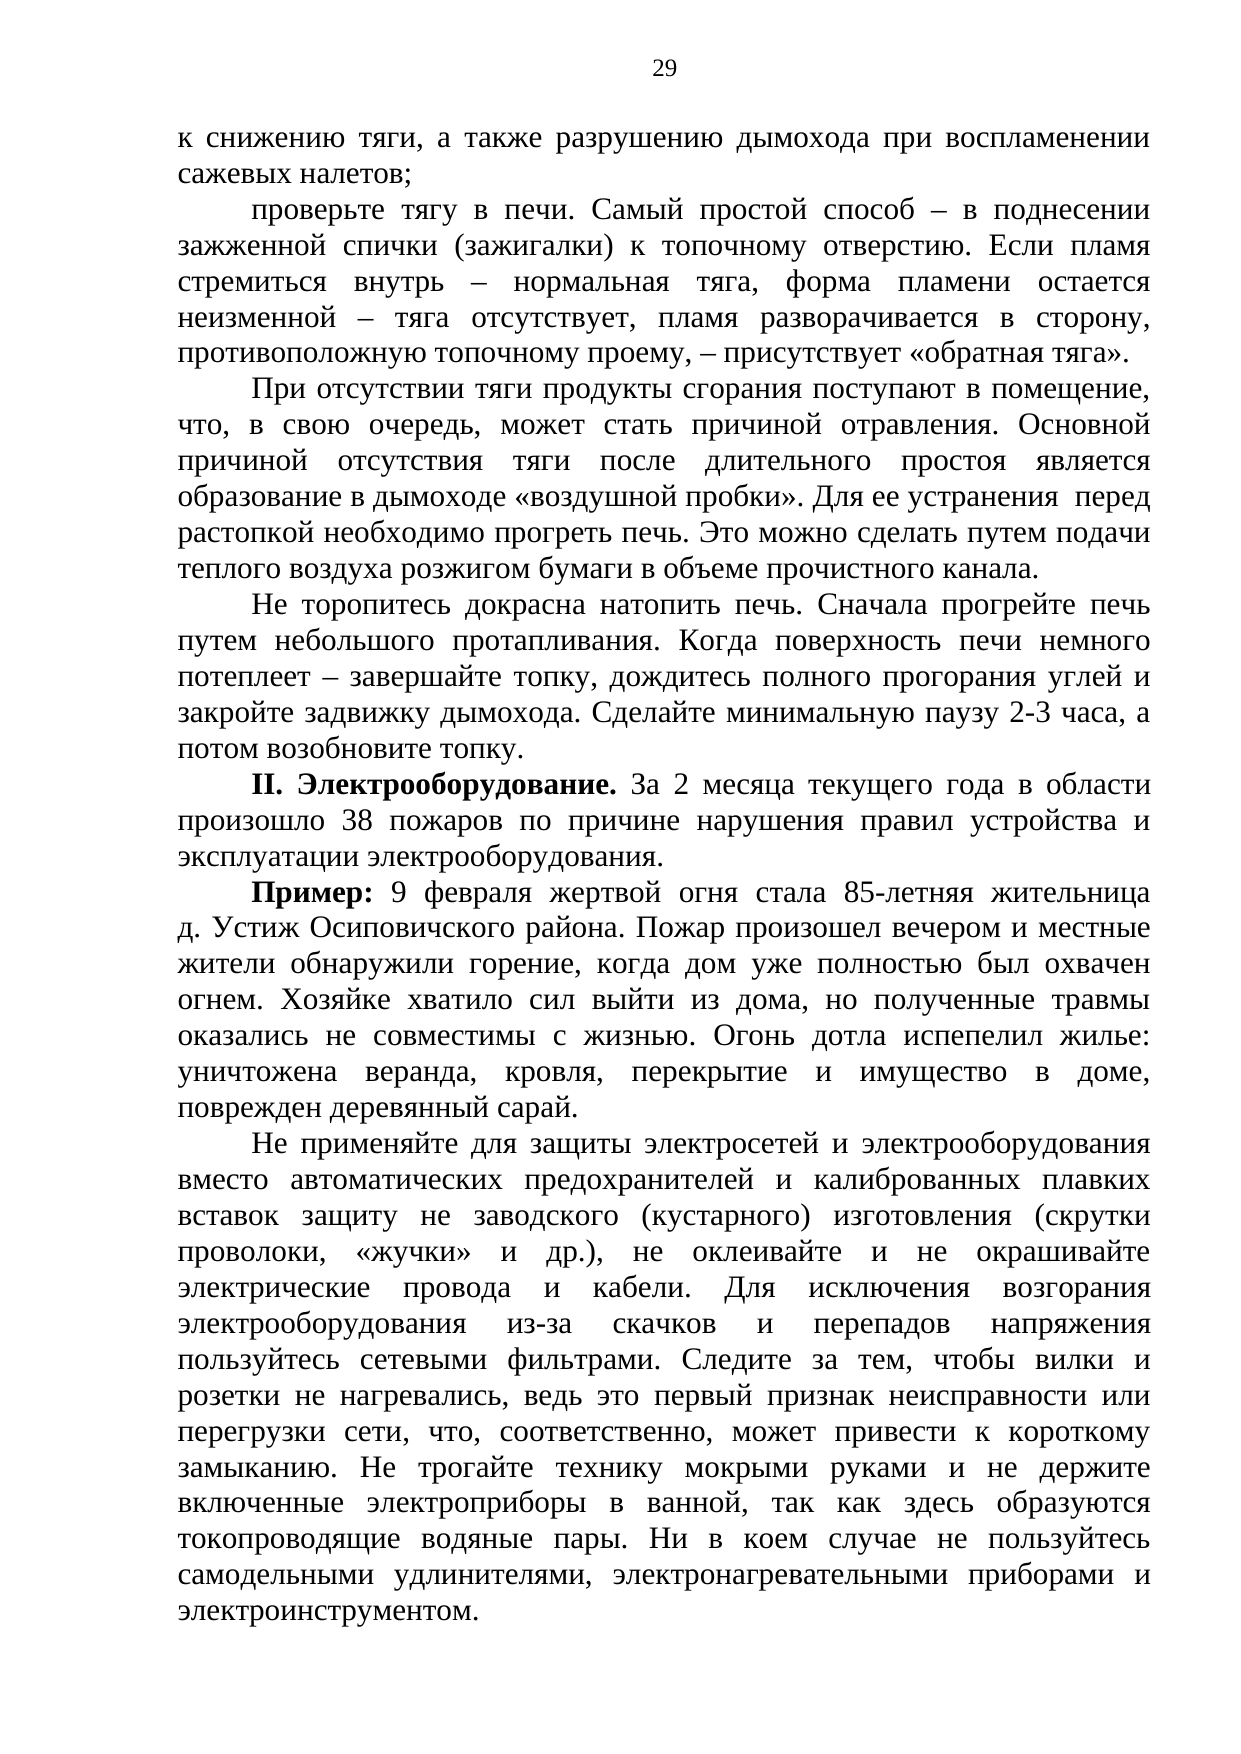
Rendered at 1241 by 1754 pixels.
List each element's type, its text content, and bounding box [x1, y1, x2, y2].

text Не торопитесь докрасна натопить печь. Сначала прогрейте печь путем небольшого протапливания. Когда поверхность печи немного потеплеет – завершайте топку, дождитесь полного прогорания углей и закройте задвижку дымохода. Сделайте минимальную паузу 2-3 часа, а потом возобновите топку. [177, 585, 1152, 765]
text При отсутствии тяги продукты сгорания поступают в помещение, что, в свою очередь, может стать причиной отравления. Основной причиной отсутствия тяги после длительного простоя является образование в дымоходе «воздушной пробки». Для ее устранения перед растопкой необходимо прогреть печь. Это можно сделать путем подачи теплого воздуха розжигом бумаги в объеме прочистного канала. [177, 370, 1152, 585]
text Пример: 9 февраля жертвой огня стала 85-летняя жительница д. Устиж Осиповичского района. Пожар произошел вечером и местные жители обнаружили горение, когда дом уже полностью был охвачен огнем. Хозяйке хватило сил выйти из дома, но полученные травмы оказались не совместимы с жизнью. Огонь дотла испепелил жилье: уничтожена веранда, кровля, перекрытие и имущество в доме, поврежден деревянный сарай. [177, 873, 1152, 1124]
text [177, 118, 1152, 190]
text проверьте тягу в печи. Самый простой способ – в поднесении зажженной спички (зажигалки) к топочному отверстию. Если пламя стремиться внутрь – нормальная тяга, форма пламени остается неизменной – тяга отсутствует, пламя разворачивается в сторону, противоположную топочному проему, – присутствует «обратная тяга». [177, 190, 1152, 370]
text II. Электрооборудование. За 2 месяца текущего года в области произошло 38 пожаров по причине нарушения правил устройства и эксплуатации электрооборудования. [177, 765, 1152, 873]
text Не применяйте для защиты электросетей и электрооборудования вместо автоматических предохранителей и калиброванных плавких вставок защиту не заводского (кустарного) изготовления (скрутки проволоки, «жучки» и др.), не оклеивайте и не окрашивайте электрические провода и кабели. Для исключения возгорания электрооборудования из-за скачков и перепадов напряжения пользуйтесь сетевыми фильтрами. Следите за тем, чтобы вилки и розетки не нагревались, ведь это первый признак неисправности или перегрузки сети, что, соответственно, может привести к короткому замыканию. Не трогайте технику мокрыми руками и не держите включенные электроприборы в ванной, так как здесь образуются токопроводящие водяные пары. Ни в коем случае не пользуйтесь самодельными удлинителями, электронагревательными приборами и электроинструментом. [177, 1124, 1152, 1627]
